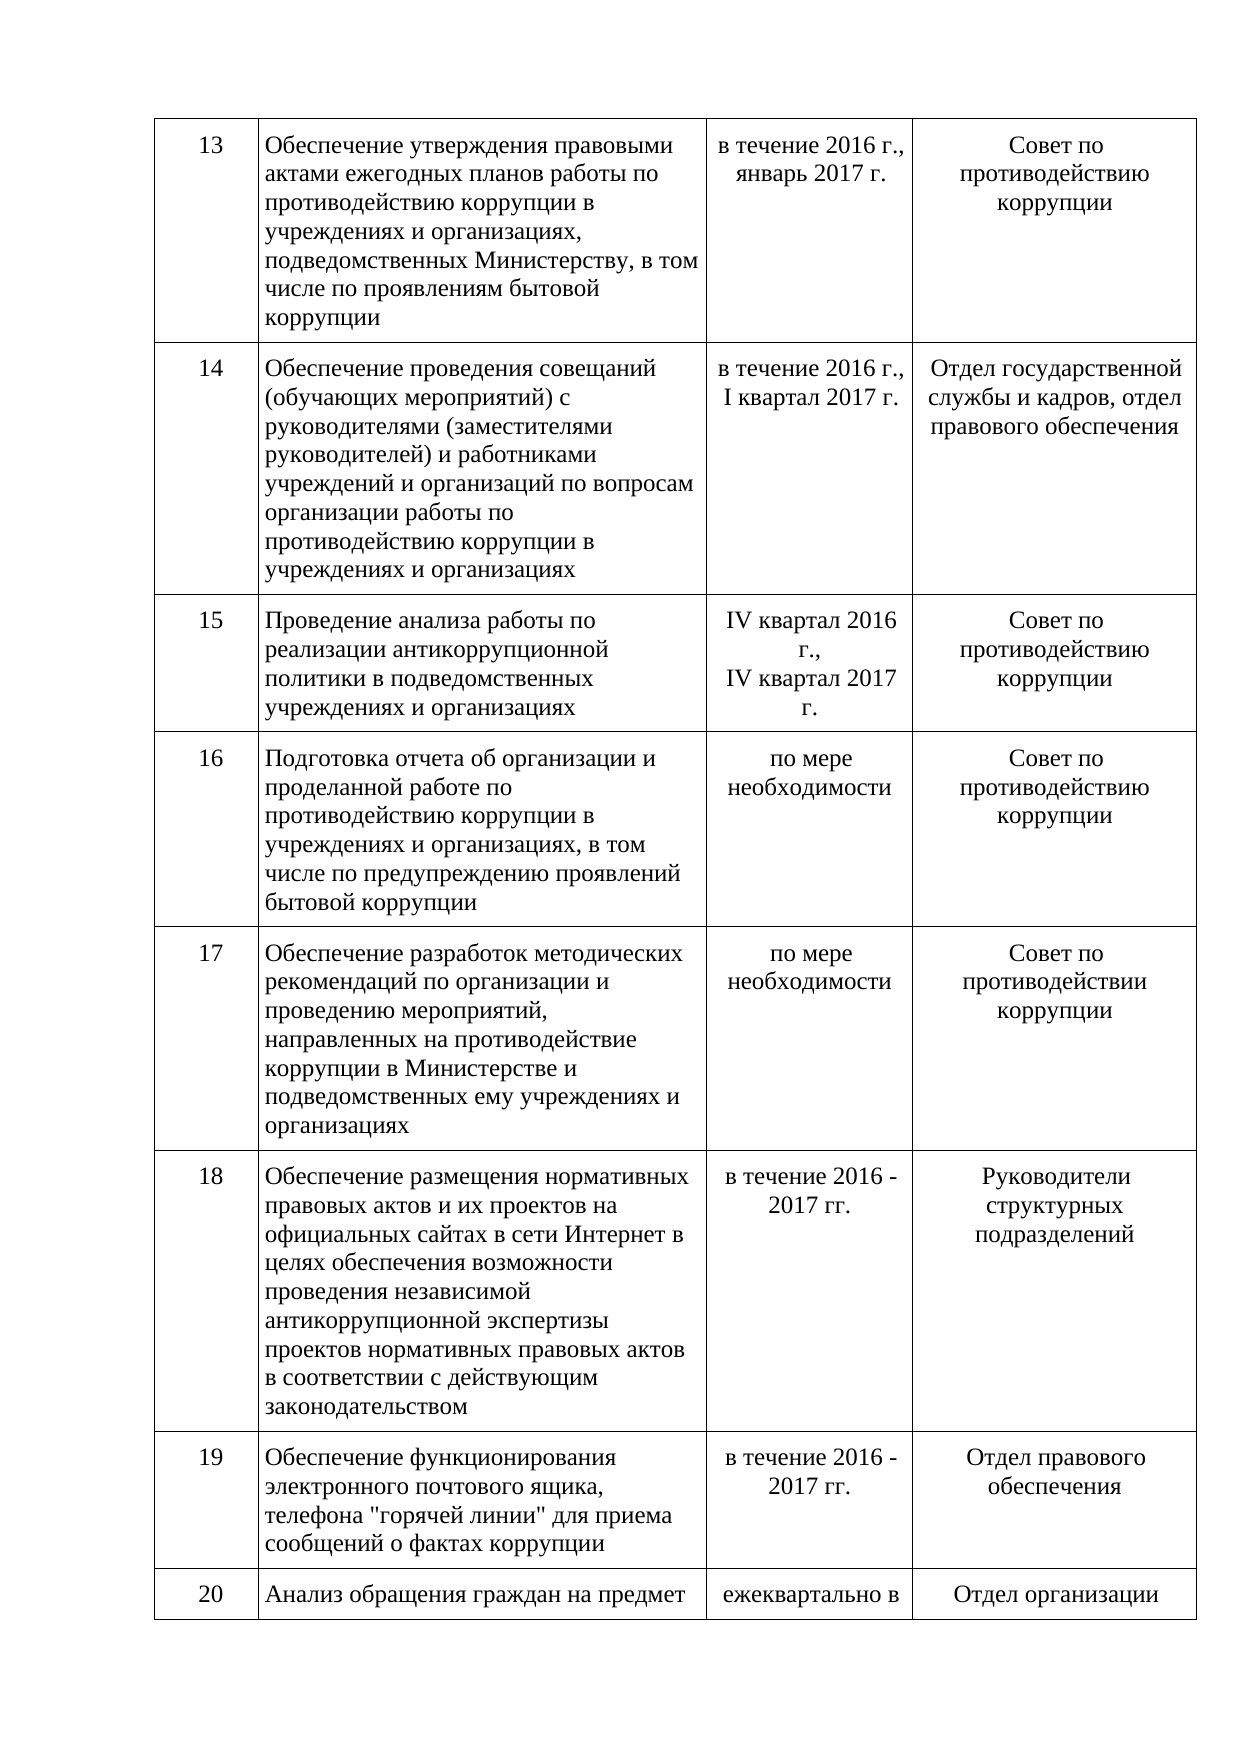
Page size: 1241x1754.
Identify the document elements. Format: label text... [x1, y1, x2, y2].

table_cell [707, 1569, 912, 1619]
table_cell 17 [155, 927, 258, 1149]
table_cell Обеспечение размещения нормативных правовых актов и их проектов на официальных сайтах в сети Интернет в целях обеспечения возможности проведения независимой антикоррупционной экспертизы проектов нормативных правовых актов в соответствии с действующим законодательством [259, 1151, 706, 1431]
table_cell 16 [155, 732, 258, 926]
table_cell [259, 1569, 706, 1619]
table_cell по мере необходимости [707, 927, 912, 1149]
table_cell IV квартал 2016 г., IV квартал 2017 г. [707, 595, 912, 731]
table_cell Проведение анализа работы по реализации антикоррупционной политики в подведомственных учреждениях и организациях [259, 595, 706, 731]
table_cell Обеспечение проведения совещаний (обучающих мероприятий) с руководителями (заместителями руководителей) и работниками учреждений и организаций по вопросам организации работы по противодействию коррупции в учреждениях и организациях [259, 343, 706, 594]
table_cell 20 [155, 1569, 258, 1619]
table_cell 18 [155, 1151, 258, 1431]
table_cell по мере необходимости [707, 732, 912, 926]
table_cell Совет по противодействии коррупции [913, 927, 1196, 1149]
table_cell в течение 2016 - 2017 гг. [707, 1151, 912, 1431]
table_cell в течение 2016 - 2017 гг. [707, 1432, 912, 1568]
table_cell 14 [155, 343, 258, 594]
table_cell 19 [155, 1432, 258, 1568]
table_cell Отдел правового обеспечения [913, 1432, 1196, 1568]
table_cell Совет по противодействию коррупции [913, 595, 1196, 731]
table_cell Отдел государственной службы и кадров, отдел правового обеспечения [913, 343, 1196, 594]
table_cell Подготовка отчета об организации и проделанной работе по противодействию коррупции в учреждениях и организациях, в том числе по предупреждению проявлений бытовой коррупции [259, 732, 706, 926]
table_cell Совет по противодействию коррупции [913, 119, 1196, 342]
table_cell 13 [155, 119, 258, 342]
table_cell в течение 2016 г., I квартал 2017 г. [707, 343, 912, 594]
table_cell в течение 2016 г., январь 2017 г. [707, 119, 912, 342]
table_cell Совет по противодействию коррупции [913, 732, 1196, 926]
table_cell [913, 1569, 1196, 1619]
table_cell Обеспечение функционирования электронного почтового ящика, телефона "горячей линии" для приема сообщений о фактах коррупции [259, 1432, 706, 1568]
table_cell Обеспечение утверждения правовыми актами ежегодных планов работы по противодействию коррупции в учреждениях и организациях, подведомственных Министерству, в том числе по проявлениям бытовой коррупции [259, 119, 706, 342]
table_cell 15 [155, 595, 258, 731]
table_cell Руководители структурных подразделений [913, 1151, 1196, 1431]
table_cell Обеспечение разработок методических рекомендаций по организации и проведению мероприятий, направленных на противодействие коррупции в Министерстве и подведомственных ему учреждениях и организациях [259, 927, 706, 1149]
